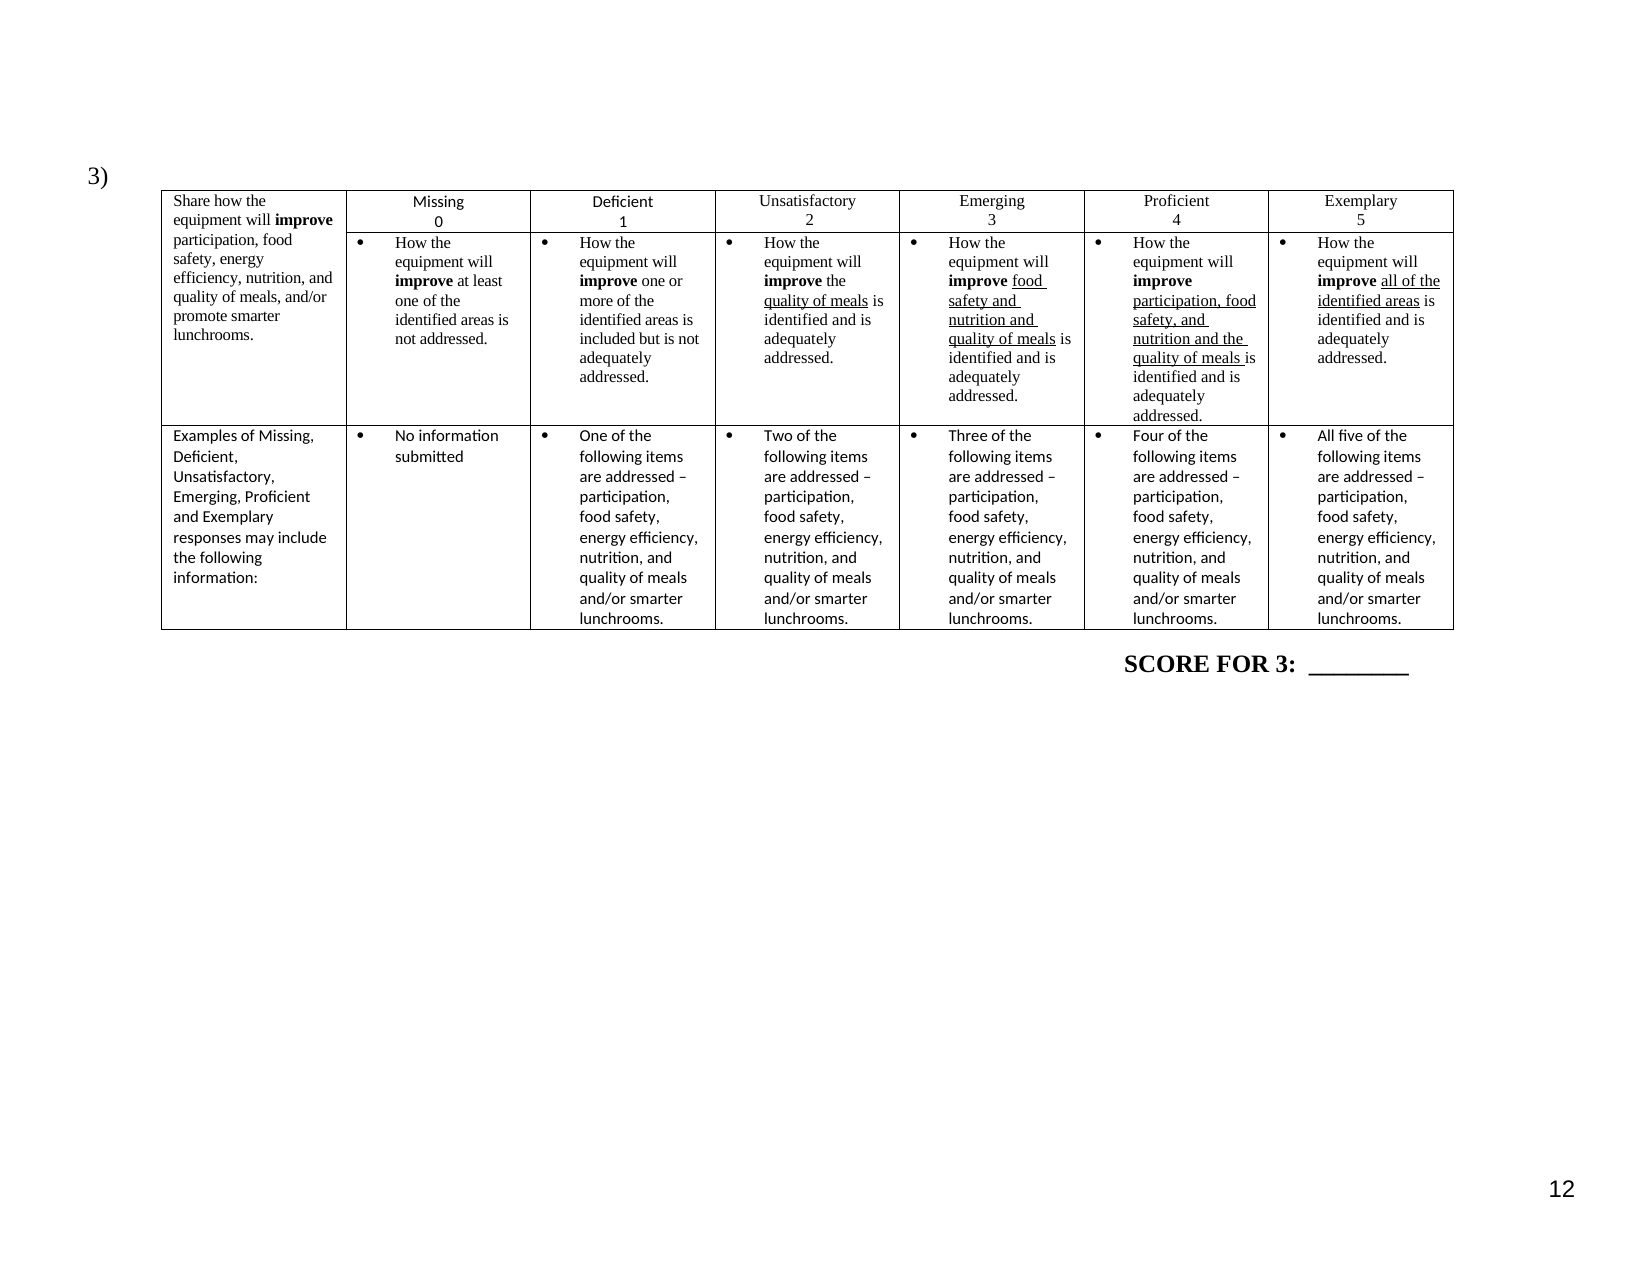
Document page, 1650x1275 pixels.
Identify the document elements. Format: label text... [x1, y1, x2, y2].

table_cell Examples of Missing, Deficient, Unsatisfactory, Emerging, Proficient and Exemplary responses may include the following information: [162, 426, 346, 629]
table_cell One of the following items are addressed – participation, food safety, energy efficiency, nutrition, and quality of meals and/or smarter lunchrooms. [531, 426, 715, 629]
table_cell How the equipment will improve at least one of the identified areas is not addressed. [347, 233, 530, 424]
table_cell Three of the following items are addressed – participation, food safety, energy efficiency, nutrition, and quality of meals and/or smarter lunchrooms. [900, 426, 1084, 629]
table_cell Two of the following items are addressed – participation, food safety, energy efficiency, nutrition, and quality of meals and/or smarter lunchrooms. [716, 426, 899, 629]
text SCORE FOR 3: ________ [75, 649, 1409, 678]
table_header Missing 0 [347, 191, 530, 232]
table_cell All five of the following items are addressed – participation, food safety, energy efficiency, nutrition, and quality of meals and/or smarter lunchrooms. [1269, 426, 1453, 629]
table_cell How the equipment will improve all of the identified areas is identified and is adequately addressed. [1269, 233, 1453, 424]
table_cell How the equipment will improve participation, food safety, and nutrition and the quality of meals is identified and is adequately addressed. [1085, 233, 1268, 424]
table_header Share how the equipment will improve participation, food safety, energy efficiency, nutrition, and quality of meals, and/or promote smarter lunchrooms. [162, 191, 346, 424]
table_cell How the equipment will improve one or more of the identified areas is included but is not adequately addressed. [531, 233, 715, 424]
table_cell How the equipment will improve the quality of meals is identified and is adequately addressed. [716, 233, 899, 424]
table_header Emerging 3 [900, 191, 1084, 232]
table_header Deficient 1 [531, 191, 715, 232]
table_cell Four of the following items are addressed – participation, food safety, energy efficiency, nutrition, and quality of meals and/or smarter lunchrooms. [1085, 426, 1268, 629]
table_header Exemplary 5 [1269, 191, 1453, 232]
table_header Unsatisfactory 2 [716, 191, 899, 232]
table_cell No information submitted [347, 426, 530, 629]
text 3) [87, 161, 1409, 190]
table_cell How the equipment will improve food safety and nutrition and quality of meals is identified and is adequately addressed. [900, 233, 1084, 424]
table_header Proficient 4 [1085, 191, 1268, 232]
